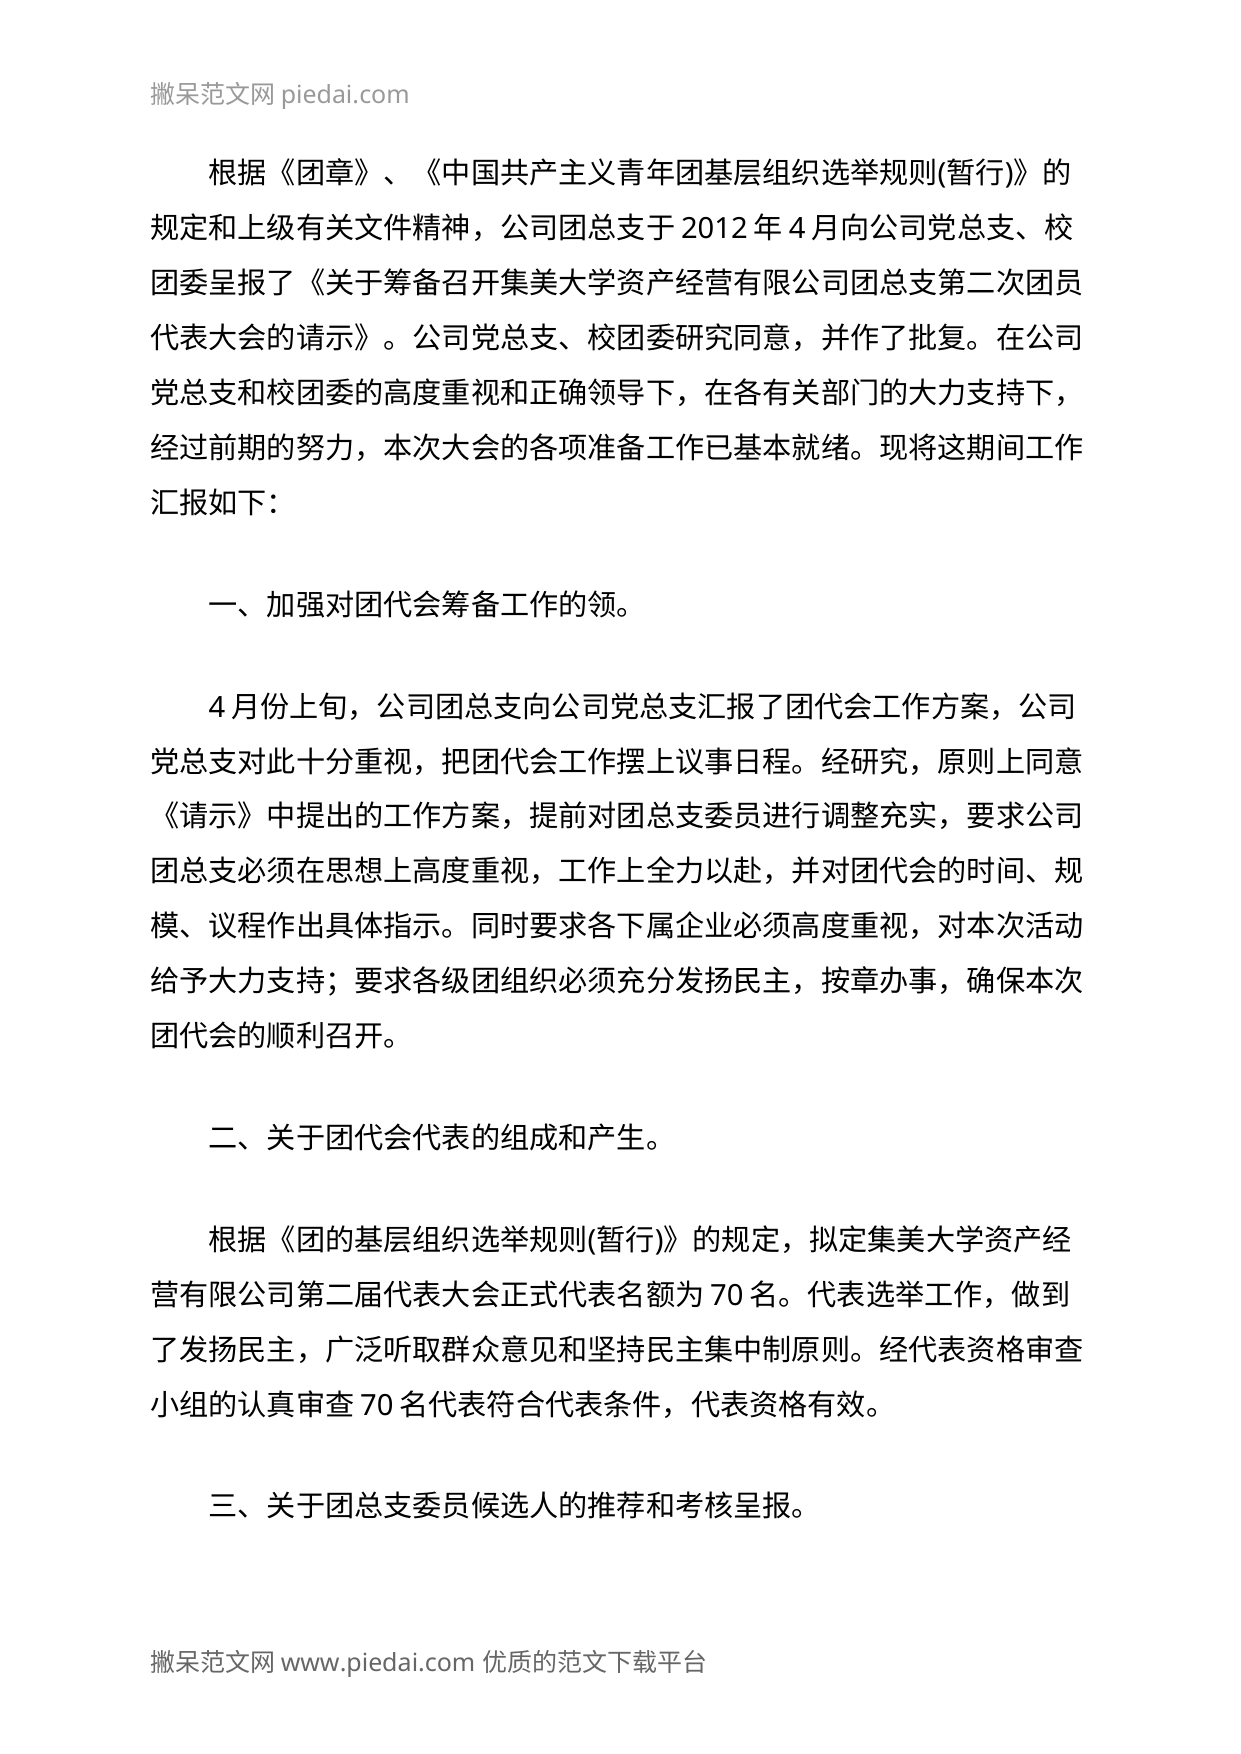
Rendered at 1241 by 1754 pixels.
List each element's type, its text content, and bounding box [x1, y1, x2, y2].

text 根据《团的基层组织选举规则(暂行)》的规定，拟定集美大学资产经营有限公司第二届代表大会正式代表名额为70名。代表选举工作，做到了发扬民主，广泛听取群众意见和坚持民主集中制原则。经代表资格审查小组的认真审查70名代表符合代表条件，代表资格有效。 [150, 1216, 1090, 1423]
text 二、关于团代会代表的组成和产生。 [150, 1114, 1090, 1157]
text 根据《团章》、《中国共产主义青年团基层组织选举规则(暂行)》的规定和上级有关文件精神，公司团总支于2012年4月向公司党总支、校团委呈报了《关于筹备召开集美大学资产经营有限公司团总支第二次团员代表大会的请示》。公司党总支、校团委研究同意，并作了批复。在公司党总支和校团委的高度重视和正确领导下，在各有关部门的大力支持下，经过前期的努力，本次大会的各项准备工作已基本就绪。现将这期间工作汇报如下： [150, 150, 1090, 522]
text 4月份上旬，公司团总支向公司党总支汇报了团代会工作方案，公司党总支对此十分重视，把团代会工作摆上议事日程。经研究，原则上同意《请示》中提出的工作方案，提前对团总支委员进行调整充实，要求公司团总支必须在思想上高度重视，工作上全力以赴，并对团代会的时间、规模、议程作出具体指示。同时要求各下属企业必须高度重视，对本次活动给予大力支持；要求各级团组织必须充分发扬民主，按章办事，确保本次团代会的顺利召开。 [150, 683, 1090, 1055]
text 一、加强对团代会筹备工作的领。 [150, 581, 1090, 624]
text 三、关于团总支委员候选人的推荐和考核呈报。 [150, 1483, 1090, 1525]
